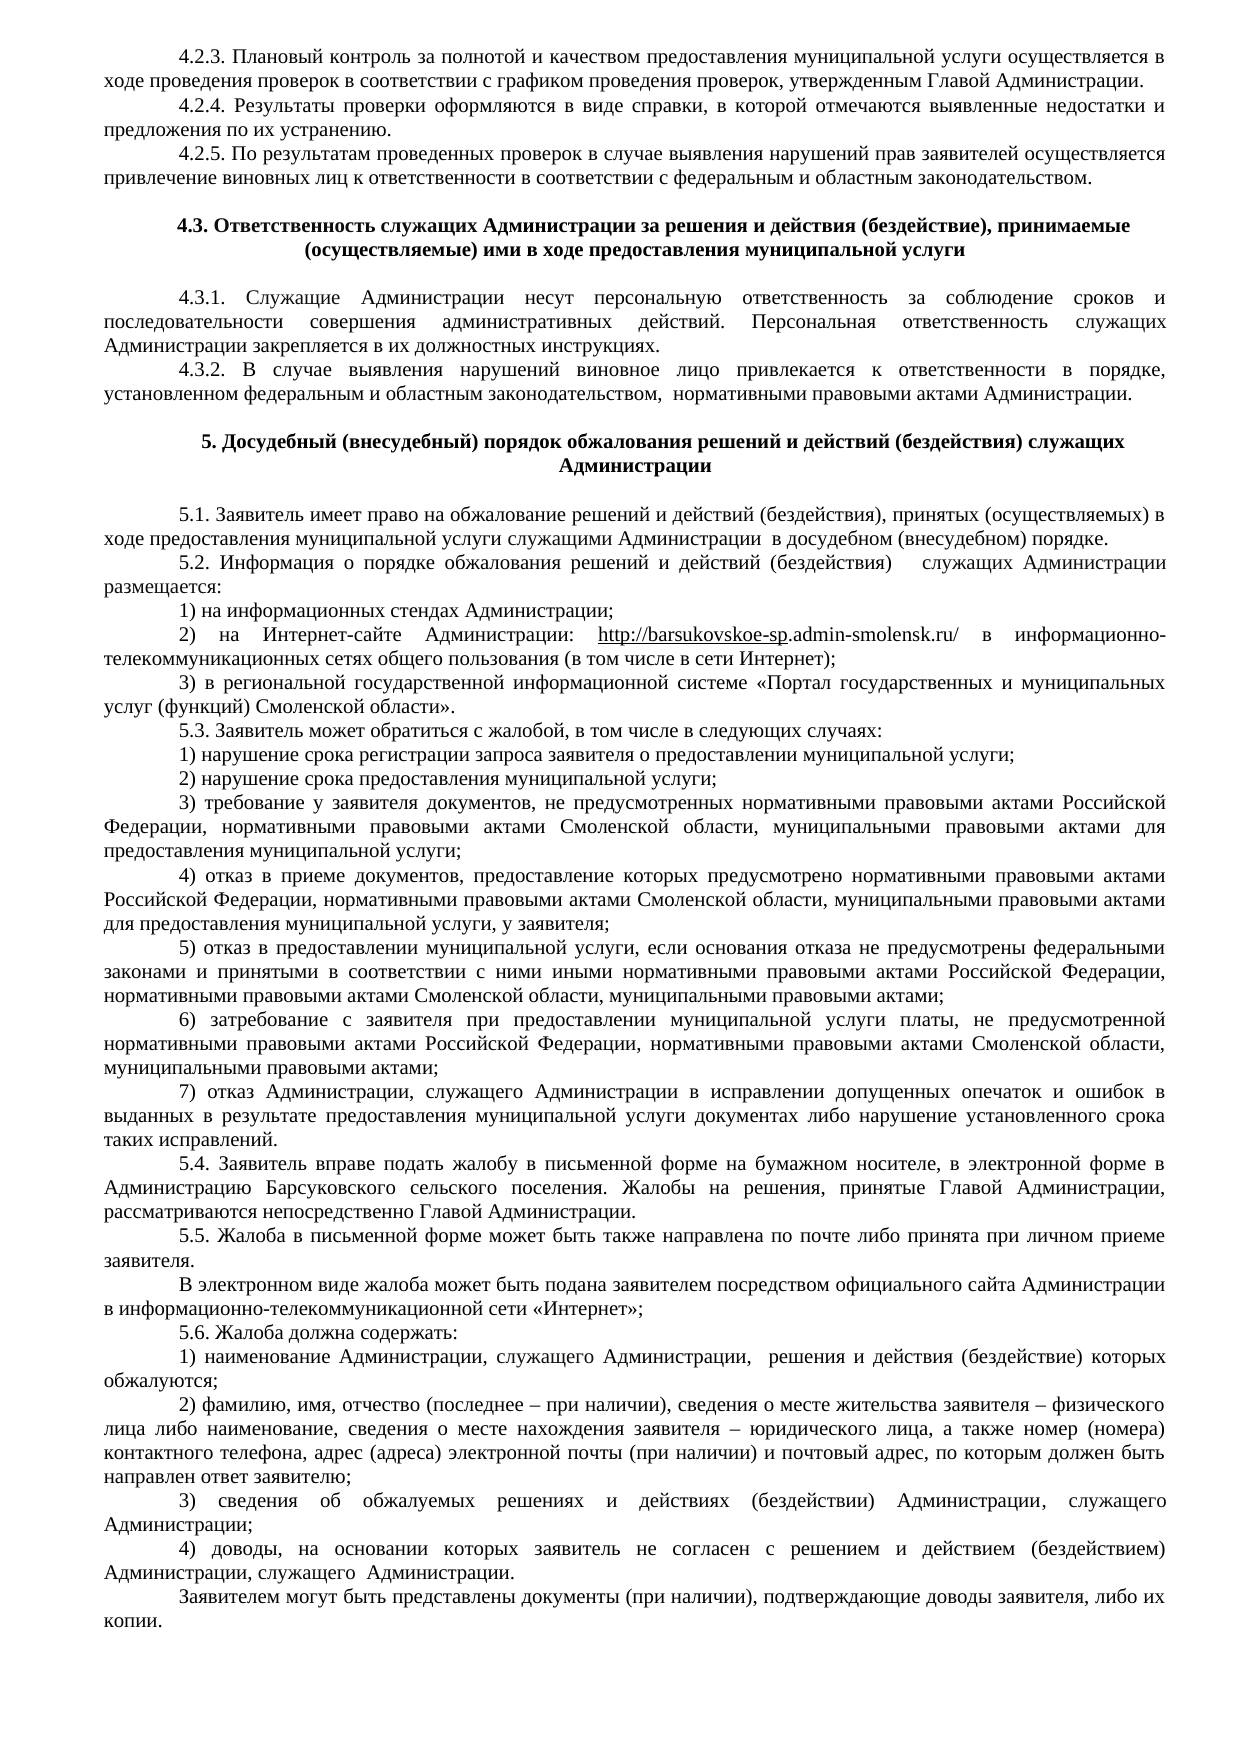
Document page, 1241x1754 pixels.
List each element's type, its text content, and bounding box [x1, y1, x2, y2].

text Заявителем могут быть представлены документы (при наличии), подтверждающие доводы заявителя, либо их копии. [103, 1584, 1167, 1632]
text 4.3.1. Служащие Администрации несут персональную ответственность за соблюдение сроков и последовательности совершения административных действий. Персональная ответственность служащих Администрации закрепляется в их должностных инструкциях. [103, 285, 1167, 357]
text 5.2. Информация о порядке обжалования решений и действий (бездействия) служащих Администрации размещается: [103, 550, 1167, 598]
text 5.1. Заявитель имеет право на обжалование решений и действий (бездействия), принятых (осуществляемых) в ходе предоставления муниципальной услуги служащими Администрации в досудебном (внесудебном) порядке. [103, 502, 1167, 550]
text 2) фамилию, имя, отчество (последнее – при наличии), сведения о месте жительства заявителя – физического лица либо наименование, сведения о месте нахождения заявителя – юридического лица, а также номер (номера) контактного телефона, адрес (адреса) электронной почты (при наличии) и почтовый адрес, по которым должен быть направлен ответ заявителю; [103, 1392, 1167, 1488]
text 3) сведения об обжалуемых решениях и действиях (бездействии) Администрации, служащего Администрации; [103, 1488, 1167, 1536]
text 1) на информационных стендах Администрации; [103, 598, 1167, 622]
text 4.2.4. Результаты проверки оформляются в виде справки, в которой отмечаются выявленные недостатки и предложения по их устранению. [103, 92, 1167, 141]
text 5.3. Заявитель может обратиться с жалобой, в том числе в следующих случаях: [103, 718, 1167, 742]
text 3) в региональной государственной информационной системе «Портал государственных и муниципальных услуг (функций) Смоленской области». [103, 670, 1167, 718]
text 3) требование у заявителя документов, не предусмотренных нормативными правовыми актами Российской Федерации, нормативными правовыми актами Смоленской области, муниципальными правовыми актами для предоставления муниципальной услуги; [103, 790, 1167, 862]
text 4) доводы, на основании которых заявитель не согласен с решением и действием (бездействием) Администрации, служащего Администрации. [103, 1536, 1167, 1584]
text 2) нарушение срока предоставления муниципальной услуги; [103, 766, 1167, 790]
text 4.3.2. В случае выявления нарушений виновное лицо привлекается к ответственности в порядке, установленном федеральным и областным законодательством, нормативными правовыми актами Администрации. [103, 357, 1167, 405]
text 5. Досудебный (внесудебный) порядок обжалования решений и действий (бездействия) служащих Администрации [103, 429, 1167, 477]
text 2) на Интернет-сайте Администрации: http://barsukovskoe-sp.admin-smolensk.ru/ в информационно-телекоммуникационных сетях общего пользования (в том числе в сети Интернет); [103, 622, 1167, 670]
text 4.2.3. Плановый контроль за полнотой и качеством предоставления муниципальной услуги осуществляется в ходе проведения проверок в соответствии с графиком проведения проверок, утвержденным Главой Администрации. [103, 44, 1167, 92]
text 5.6. Жалоба должна содержать: [103, 1320, 1167, 1344]
text 5.4. Заявитель вправе подать жалобу в письменной форме на бумажном носителе, в электронной форме в Администрацию Барсуковского сельского поселения. Жалобы на решения, принятые Главой Администрации, рассматриваются непосредственно Главой Администрации. [103, 1151, 1167, 1223]
text 6) затребование с заявителя при предоставлении муниципальной услуги платы, не предусмотренной нормативными правовыми актами Российской Федерации, нормативными правовыми актами Смоленской области, муниципальными правовыми актами; [103, 1007, 1167, 1079]
text 1) нарушение срока регистрации запроса заявителя о предоставлении муниципальной услуги; [103, 742, 1167, 766]
text 4) отказ в приеме документов, предоставление которых предусмотрено нормативными правовыми актами Российской Федерации, нормативными правовыми актами Смоленской области, муниципальными правовыми актами для предоставления муниципальной услуги, у заявителя; [103, 862, 1167, 935]
text 4.2.5. По результатам проведенных проверок в случае выявления нарушений прав заявителей осуществляется привлечение виновных лиц к ответственности в соответствии с федеральным и областным законодательством. [103, 141, 1167, 189]
text В электронном виде жалоба может быть подана заявителем посредством официального сайта Администрации в информационно-телекоммуникационной сети «Интернет»; [103, 1272, 1167, 1320]
text 7) отказ Администрации, служащего Администрации в исправлении допущенных опечаток и ошибок в выданных в результате предоставления муниципальной услуги документах либо нарушение установленного срока таких исправлений. [103, 1079, 1167, 1151]
text 5) отказ в предоставлении муниципальной услуги, если основания отказа не предусмотрены федеральными законами и принятыми в соответствии с ними иными нормативными правовыми актами Российской Федерации, нормативными правовыми актами Смоленской области, муниципальными правовыми актами; [103, 935, 1167, 1007]
text 5.5. Жалоба в письменной форме может быть также направлена по почте либо принята при личном приеме заявителя. [103, 1223, 1167, 1272]
text 4.3. Ответственность служащих Администрации за решения и действия (бездействие), принимаемые (осуществляемые) ими в ходе предоставления муниципальной услуги [103, 213, 1167, 261]
text 1) наименование Администрации, служащего Администрации, решения и действия (бездействие) которых обжалуются; [103, 1344, 1167, 1392]
